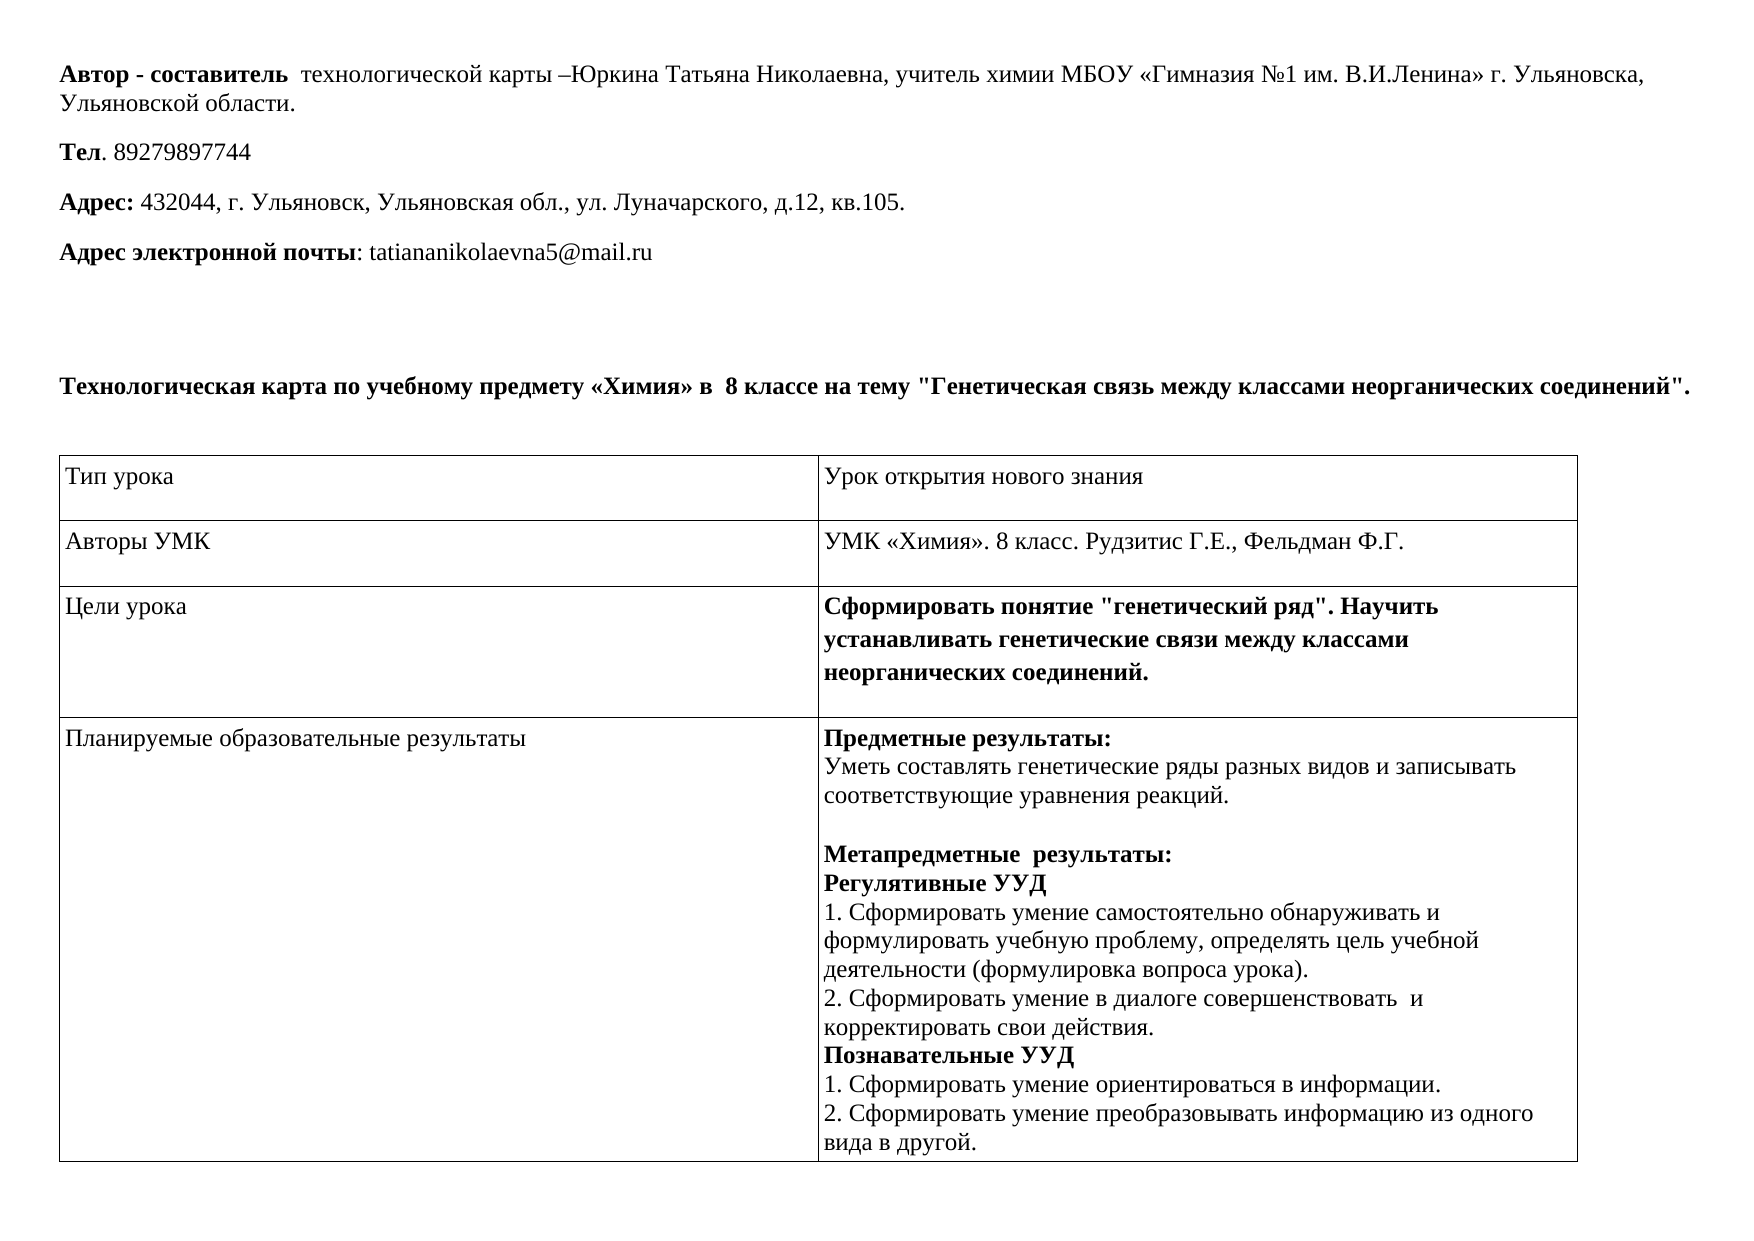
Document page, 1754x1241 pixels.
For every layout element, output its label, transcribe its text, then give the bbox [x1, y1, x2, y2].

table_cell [819, 718, 1577, 1161]
table_header Тип урока [60, 456, 818, 520]
table_cell Цели урока [60, 587, 818, 717]
text Тел. 89279897744 [59, 137, 1695, 166]
table_header Урок открытия нового знания [819, 456, 1577, 520]
text Технологическая карта по учебному предмету «Химия» в 8 классе на тему "Генетическая связь между классами неорганических соединений". [59, 371, 1695, 399]
text Автор - составитель технологической карты –Юркина Татьяна Николаевна, учитель химии МБОУ «Гимназия №1 им. В.И.Ленина» г. Ульяновска, Ульяновской области. [59, 59, 1695, 117]
text Адрес: 432044, г. Ульяновск, Ульяновская обл., ул. Луначарского, д.12, кв.105. [59, 187, 1695, 216]
table_cell УМК «Химия». 8 класс. Рудзитис Г.Е., Фельдман Ф.Г. [819, 521, 1577, 586]
text Адрес электронной почты: tatiananikolaevna5@mail.ru [59, 237, 1695, 265]
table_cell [60, 718, 818, 1161]
table_cell Сформировать понятие "генетический ряд". Научить устанавливать генетические связи между классами неорганических соединений. [819, 587, 1577, 717]
table_cell Авторы УМК [60, 521, 818, 586]
